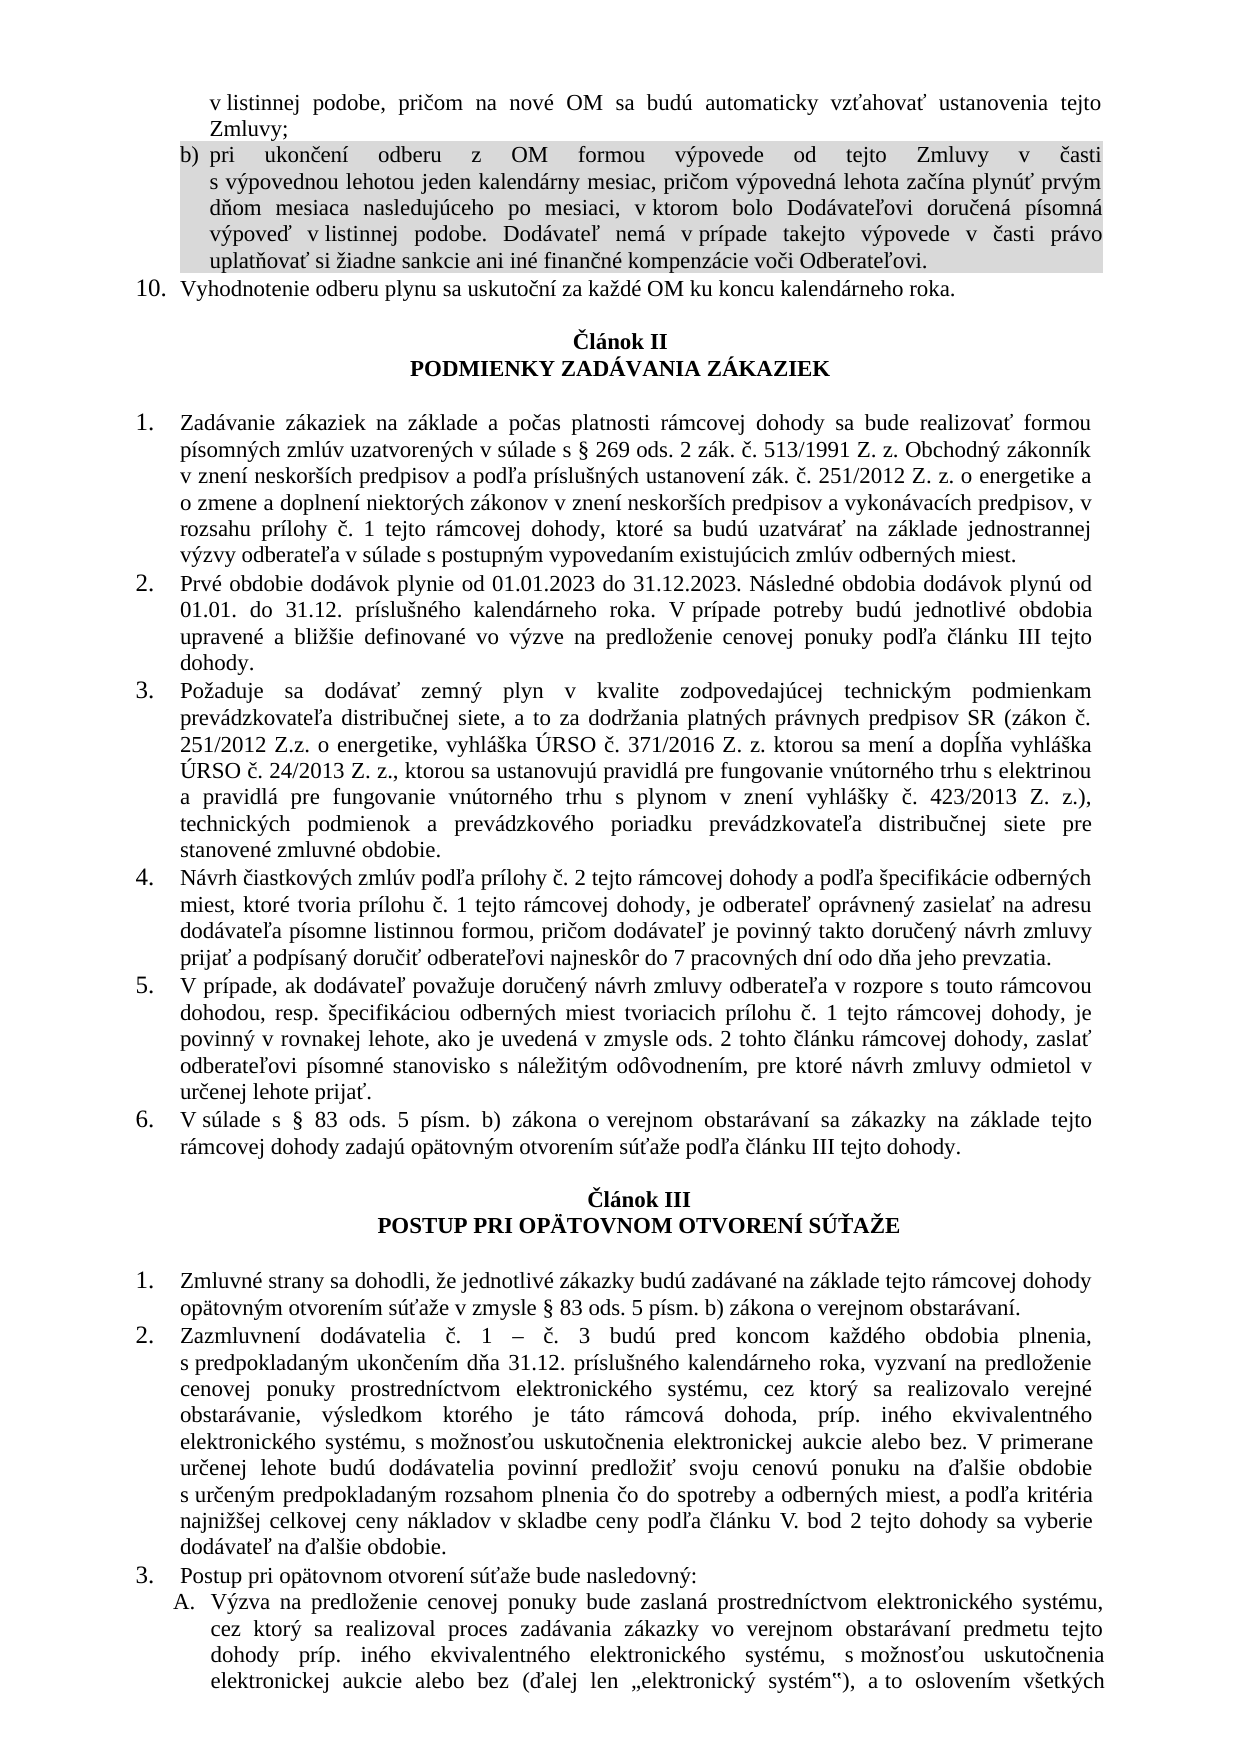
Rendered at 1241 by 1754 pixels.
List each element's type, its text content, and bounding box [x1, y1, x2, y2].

text POSTUP PRI OPÄTOVNOM OTVORENÍ SÚŤAŽE [173, 1212, 1105, 1239]
text Článok III [173, 1186, 1105, 1212]
list Prvé obdobie dodávok plynie od 01.01.2023 do 31.12.2023. Následné obdobia dodávok plynú od 01.01. do 31.12. príslušného kalendárneho roka. V prípade potreby budú jednotlivé obdobia upravené a bližšie definované vo výzve na predloženie cenovej ponuky podľa článku III tejto dohody. [135, 568, 1093, 676]
text PODMIENKY ZADÁVANIA ZÁKAZIEK [154, 354, 1086, 381]
list Postup pri opätovnom otvorení súťaže bude nasledovný: [135, 1560, 1093, 1588]
list Zmluvné strany sa dohodli, že jednotlivé zákazky budú zadávané na základe tejto rámcovej dohody opätovným otvorením súťaže v zmysle § 83 ods. 5 písm. b) zákona o verejnom obstarávaní. [135, 1265, 1093, 1320]
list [180, 89, 1103, 141]
list Zadávanie zákaziek na základe a počas platnosti rámcovej dohody sa bude realizovať formou písomných zmlúv uzatvorených v súlade s § 269 ods. 2 zák. č. 513/1991 Z. z. Obchodný zákonník v znení neskorších predpisov a podľa príslušných ustanovení zák. č. 251/2012 Z. z. o energetike a o zmene a doplnení niektorých zákonov v znení neskorších predpisov a vykonávacích predpisov, v rozsahu prílohy č. 1 tejto rámcovej dohody, ktoré sa budú uzatvárať na základe jednostrannej výzvy odberateľa v súlade s postupným vypovedaním existujúcich zmlúv odberných miest. [135, 407, 1093, 568]
list Vyhodnotenie odberu plynu sa uskutoční za každé OM ku koncu kalendárneho roka. [135, 273, 1093, 302]
subtitle Článok II [155, 328, 1086, 354]
list V prípade, ak dodávateľ považuje doručený návrh zmluvy odberateľa v rozpore s touto rámcovou dohodou, resp. špecifikáciou odberných miest tvoriacich prílohu č. 1 tejto rámcovej dohody, je povinný v rovnakej lehote, ako je uvedená v zmysle ods. 2 tohto článku rámcovej dohody, zaslať odberateľovi písomné stanovisko s náležitým odôvodnením, pre ktoré návrh zmluvy odmietol v určenej lehote prijať. [135, 970, 1093, 1104]
list Zazmluvnení dodávatelia č. 1 – č. 3 budú pred koncom každého obdobia plnenia, s predpokladaným ukončením dňa 31.12. príslušného kalendárneho roka, vyzvaní na predloženie cenovej ponuky prostredníctvom elektronického systému, cez ktorý sa realizovalo verejné obstarávanie, výsledkom ktorého je táto rámcová dohoda, príp. iného ekvivalentného elektronického systému, s možnosťou uskutočnenia elektronickej aukcie alebo bez. V primerane určenej lehote budú dodávatelia povinní predložiť svoju cenovú ponuku na ďalšie obdobie s určeným predpokladaným rozsahom plnenia čo do spotreby a odberných miest, a podľa kritéria najnižšej celkovej ceny nákladov v skladbe ceny podľa článku V. bod 2 tejto dohody sa vyberie dodávateľ na ďalšie obdobie. [135, 1320, 1093, 1560]
list V súlade s § 83 ods. 5 písm. b) zákona o verejnom obstarávaní sa zákazky na základe tejto rámcovej dohody zadajú opätovným otvorením súťaže podľa článku III tejto dohody. [135, 1104, 1093, 1159]
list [173, 1588, 1105, 1694]
list Požaduje sa dodávať zemný plyn v kvalite zodpovedajúcej technickým podmienkam prevádzkovateľa distribučnej siete, a to za dodržania platných právnych predpisov SR (zákon č. 251/2012 Z.z. o energetike, vyhláška ÚRSO č. 371/2016 Z. z. ktorou sa mení a dopĺňa vyhláška ÚRSO č. 24/2013 Z. z., ktorou sa ustanovujú pravidlá pre fungovanie vnútorného trhu s elektrinou a pravidlá pre fungovanie vnútorného trhu s plynom v znení vyhlášky č. 423/2013 Z. z.), technických podmienok a prevádzkového poriadku prevádzkovateľa distribučnej siete pre stanovené zmluvné obdobie. [135, 676, 1093, 862]
list Návrh čiastkových zmlúv podľa prílohy č. 2 tejto rámcovej dohody a podľa špecifikácie odberných miest, ktoré tvoria prílohu č. 1 tejto rámcovej dohody, je odberateľ oprávnený zasielať na adresu dodávateľa písomne listinnou formou, pričom dodávateľ je povinný takto doručený návrh zmluvy prijať a podpísaný doručiť odberateľovi najneskôr do 7 pracovných dní odo dňa jeho prevzatia. [135, 862, 1093, 970]
list pri ukončení odberu z OM formou výpovede od tejto Zmluvy v časti s výpovednou lehotou jeden kalendárny mesiac, pričom výpovedná lehota začína plynúť prvým dňom mesiaca nasledujúceho po mesiaci, v ktorom bolo Dodávateľovi doručená písomná výpoveď v listinnej podobe. Dodávateľ nemá v prípade takejto výpovede v časti právo uplatňovať si žiadne sankcie ani iné finančné kompenzácie voči Odberateľovi. [180, 141, 1103, 273]
